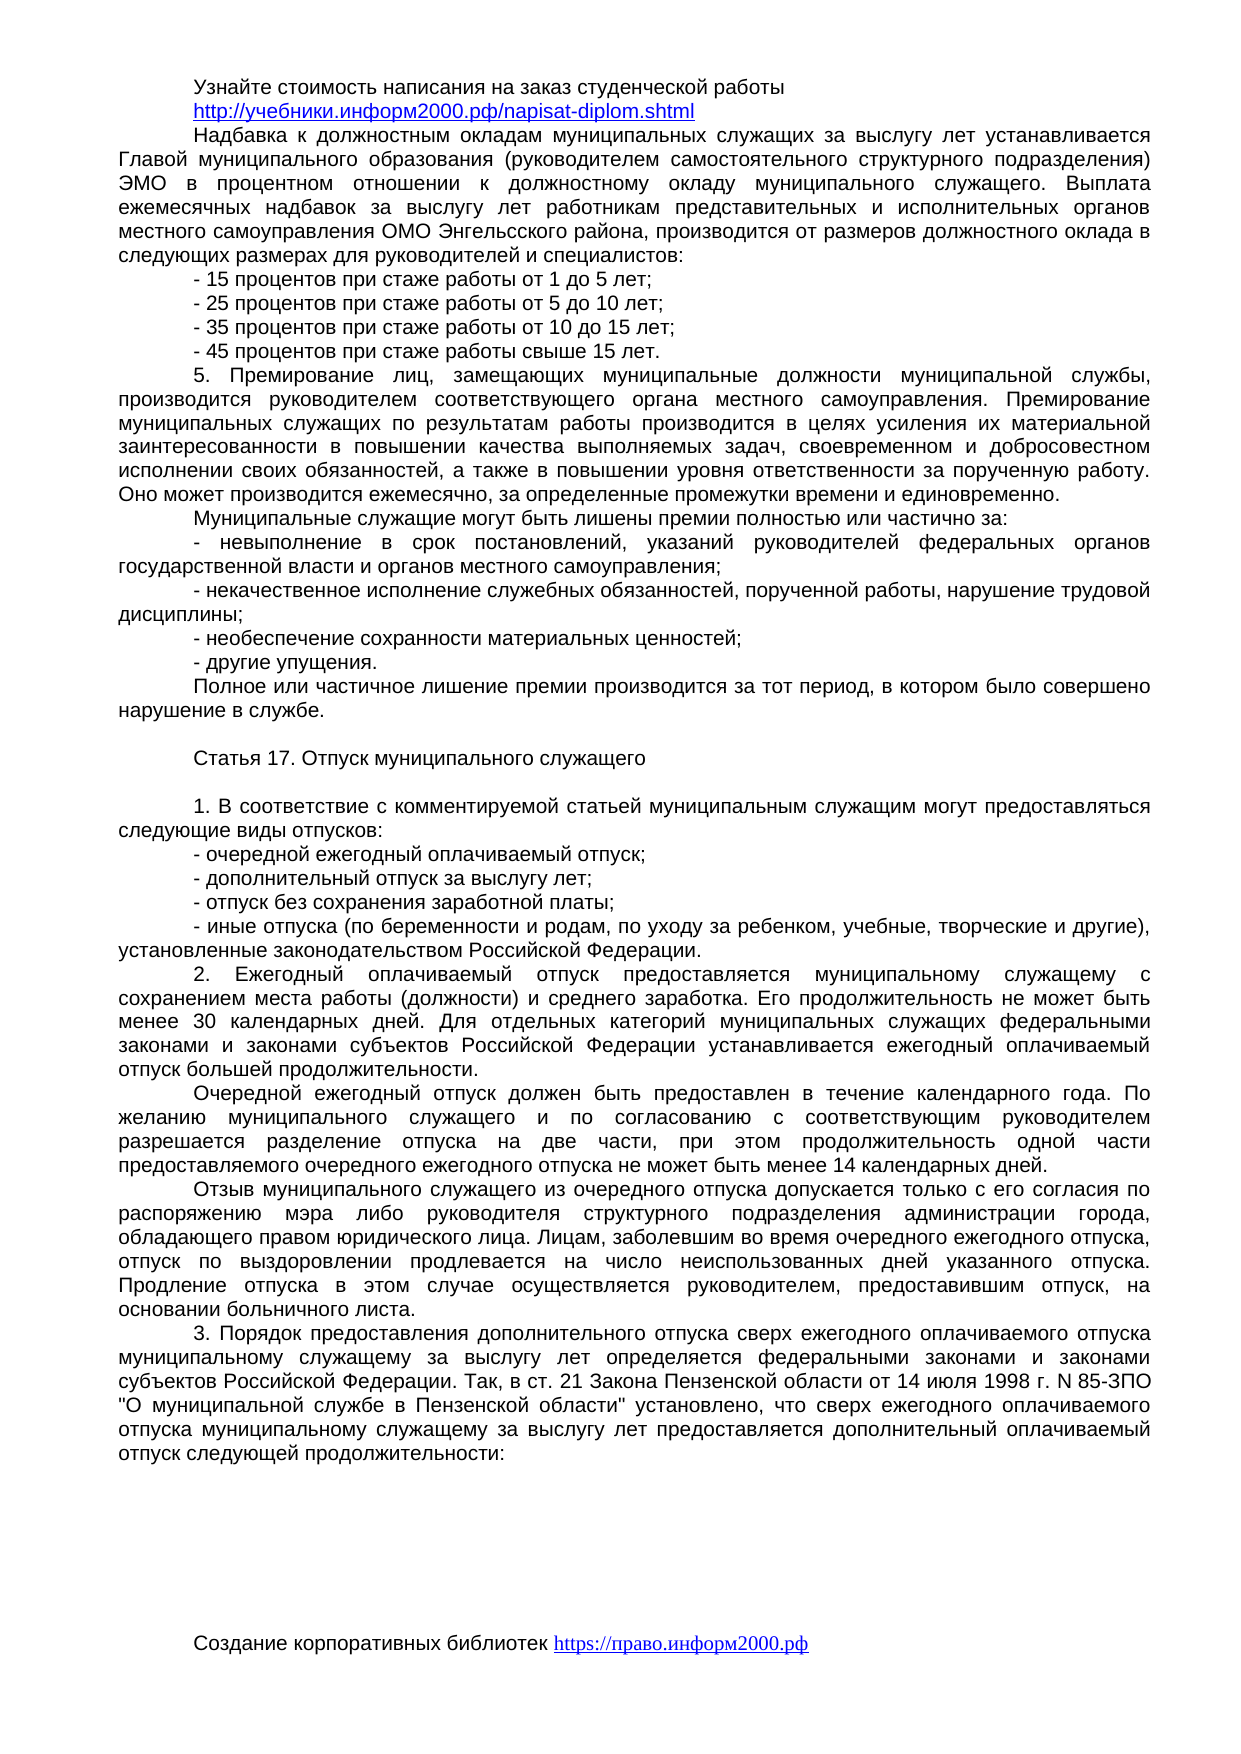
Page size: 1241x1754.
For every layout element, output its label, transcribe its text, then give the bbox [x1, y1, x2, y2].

text - иные отпуска (по беременности и родам, по уходу за ребенком, учебные, творческие и другие), установленные законодательством Российской Федерации. [118, 913, 1152, 961]
text - 25 процентов при стаже работы от 5 до 10 лет; [118, 291, 1152, 314]
text - 15 процентов при стаже работы от 1 до 5 лет; [118, 267, 1152, 291]
text - дополнительный отпуск за выслугу лет; [118, 866, 1152, 889]
text - очередной ежегодный оплачиваемый отпуск; [118, 842, 1152, 866]
text 5. Премирование лиц, замещающих муниципальные должности муниципальной службы, производится руководителем соответствующего органа местного самоуправления. Премирование муниципальных служащих по результатам работы производится в целях усиления их материальной заинтересованности в повышении качества выполняемых задач, своевременном и добросовестном исполнении своих обязанностей, а также в повышении уровня ответственности за порученную работу. Оно может производится ежемесячно, за определенные промежутки времени и единовременно. [118, 362, 1152, 506]
text Надбавка к должностным окладам муниципальных служащих за выслугу лет устанавливается Главой муниципального образования (руководителем самостоятельного структурного подразделения) ЭМО в процентном отношении к должностному окладу муниципального служащего. Выплата ежемесячных надбавок за выслугу лет работникам представительных и исполнительных органов местного самоуправления ОМО Энгельсского района, производится от размеров должностного оклада в следующих размерах для руководителей и специалистов: [118, 123, 1152, 267]
text Полное или частичное лишение премии производится за тот период, в котором было совершено нарушение в службе. [118, 674, 1152, 722]
text Отзыв муниципального служащего из очередного отпуска допускается только с его согласия по распоряжению мэра либо руководителя структурного подразделения администрации города, обладающего правом юридического лица. Лицам, заболевшим во время очередного ежегодного отпуска, отпуск по выздоровлении продлевается на число неиспользованных дней указанного отпуска. Продление отпуска в этом случае осуществляется руководителем, предоставившим отпуск, на основании больничного листа. [118, 1177, 1152, 1321]
text Статья 17. Отпуск муниципального служащего [118, 746, 1152, 770]
text 3. Порядок предоставления дополнительного отпуска сверх ежегодного оплачиваемого отпуска муниципальному служащему за выслугу лет определяется федеральными законами и законами субъектов Российской Федерации. Так, в ст. 21 Закона Пензенской области от 14 июля 1998 г. N 85-ЗПО "О муниципальной службе в Пензенской области" установлено, что сверх ежегодного оплачиваемого отпуска муниципальному служащему за выслугу лет предоставляется дополнительный оплачиваемый отпуск следующей продолжительности: [118, 1321, 1152, 1464]
text - 35 процентов при стаже работы от 10 до 15 лет; [118, 314, 1152, 338]
text - необеспечение сохранности материальных ценностей; [118, 626, 1152, 650]
text - некачественное исполнение служебных обязанностей, порученной работы, нарушение трудовой дисциплины; [118, 578, 1152, 626]
text - невыполнение в срок постановлений, указаний руководителей федеральных органов государственной власти и органов местного самоуправления; [118, 530, 1152, 578]
text Очередной ежегодный отпуск должен быть предоставлен в течение календарного года. По желанию муниципального служащего и по согласованию с соответствующим руководителем разрешается разделение отпуска на две части, при этом продолжительность одной части предоставляемого очередного ежегодного отпуска не может быть менее 14 календарных дней. [118, 1081, 1152, 1177]
text 2. Ежегодный оплачиваемый отпуск предоставляется муниципальному служащему с сохранением места работы (должности) и среднего заработка. Его продолжительность не может быть менее 30 календарных дней. Для отдельных категорий муниципальных служащих федеральными законами и законами субъектов Российской Федерации устанавливается ежегодный оплачиваемый отпуск большей продолжительности. [118, 961, 1152, 1081]
text 1. В соответствие с комментируемой статьей муниципальным служащим могут предоставляться следующие виды отпусков: [118, 794, 1152, 842]
text - 45 процентов при стаже работы свыше 15 лет. [118, 338, 1152, 362]
text Муниципальные служащие могут быть лишены премии полностью или частично за: [118, 506, 1152, 530]
text - отпуск без сохранения заработной платы; [118, 889, 1152, 913]
text - другие упущения. [118, 650, 1152, 674]
